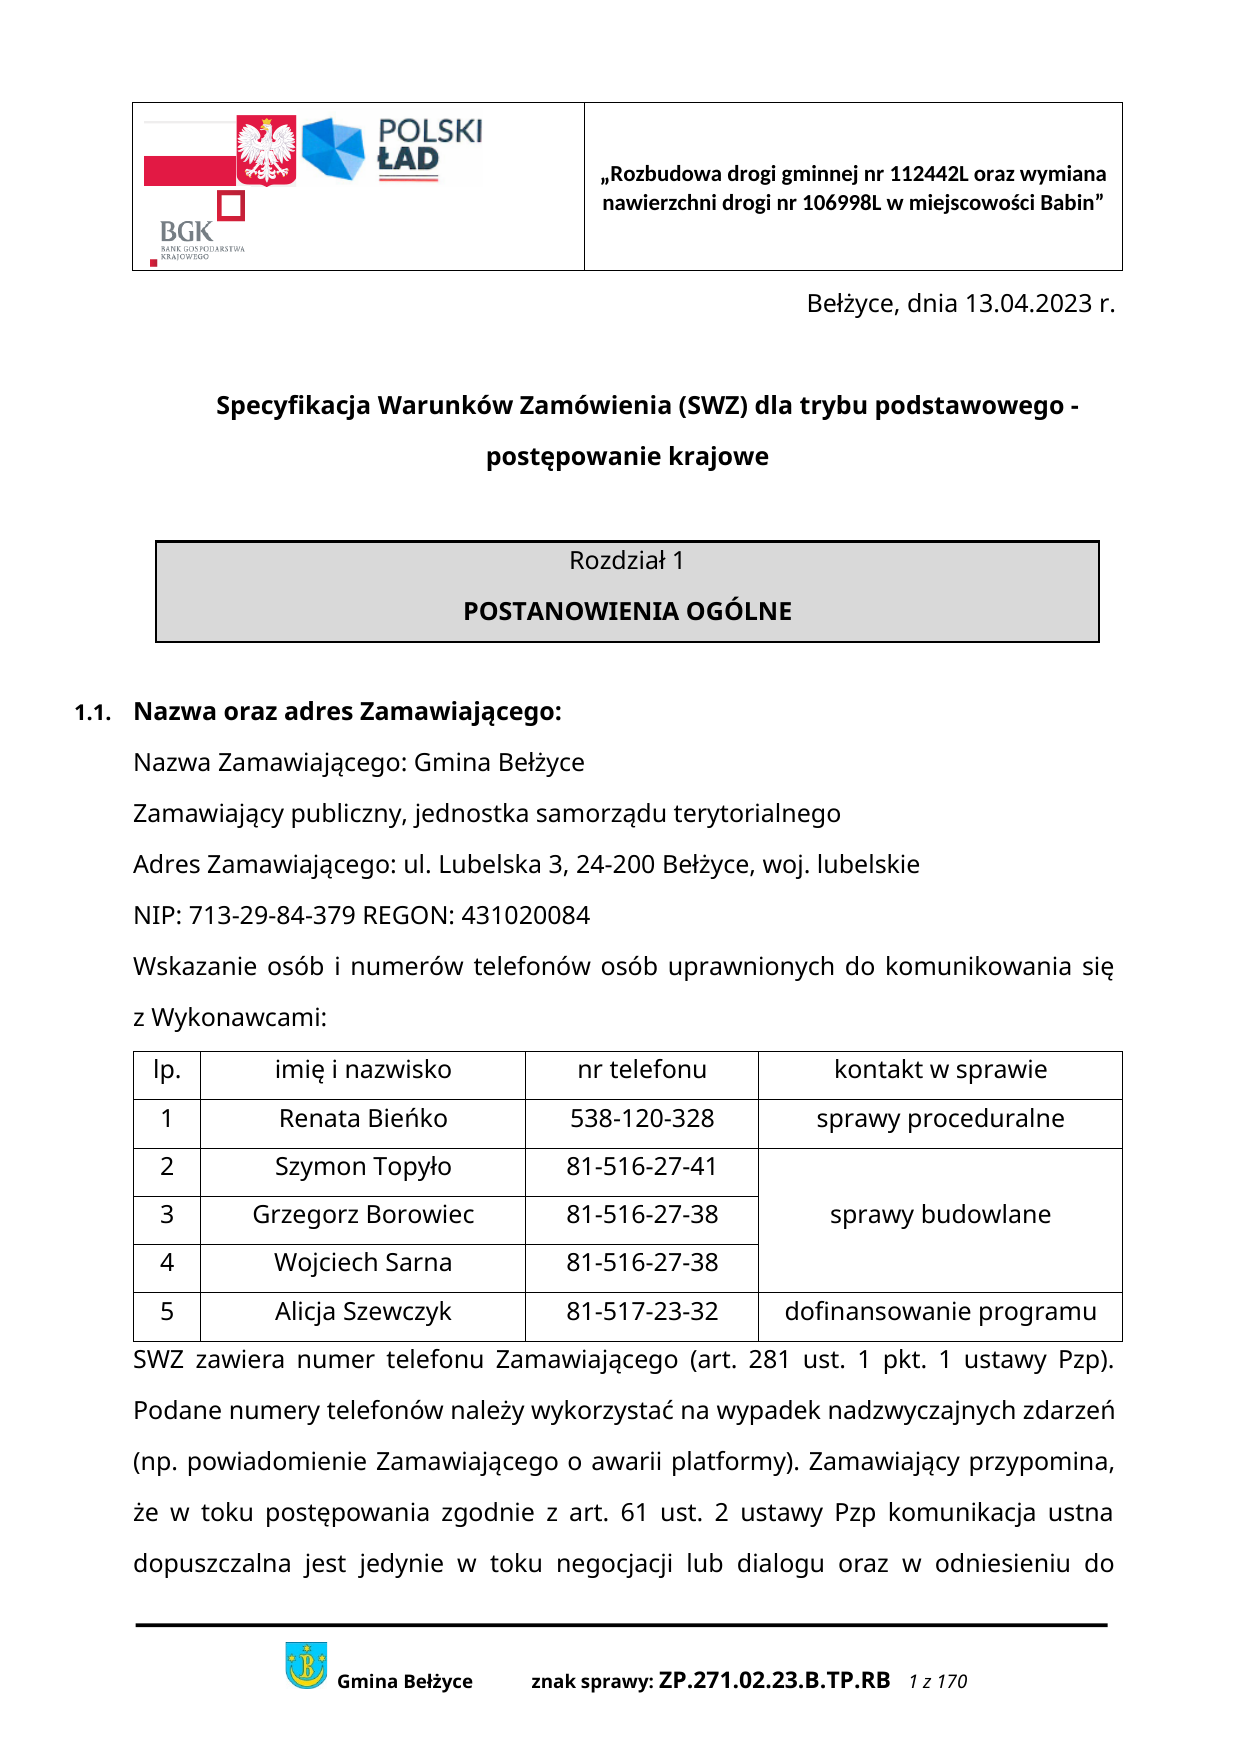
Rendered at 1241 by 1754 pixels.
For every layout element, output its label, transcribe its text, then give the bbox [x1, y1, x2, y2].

text NIP: 713-29-84-379 REGON: 431020084 [133, 898, 1116, 932]
text Nazwa Zamawiającego: Gmina Bełżyce [133, 745, 1116, 779]
table_header nr telefonu [526, 1052, 758, 1099]
table_cell dofinansowanie programu [759, 1293, 1122, 1341]
table_cell Szymon Topyło [201, 1149, 525, 1196]
table_cell 2 [134, 1149, 200, 1196]
picture [144, 108, 484, 270]
table_header kontakt w sprawie [759, 1052, 1122, 1099]
picture [285, 1644, 328, 1689]
table_cell 81-516-27-38 [526, 1245, 758, 1292]
table_cell sprawy proceduralne [759, 1100, 1122, 1148]
text Zamawiający publiczny, jednostka samorządu terytorialnego [133, 796, 1116, 830]
table_cell 81-517-23-32 [526, 1293, 758, 1341]
table_cell sprawy budowlane [759, 1149, 1122, 1292]
list Nazwa oraz adres Zamawiającego: [74, 694, 1116, 728]
table_cell 1 [134, 1100, 200, 1148]
text Bełżyce, dnia 13.04.2023 r. [139, 285, 1116, 319]
table_cell 81-516-27-38 [526, 1197, 758, 1244]
table_cell 5 [134, 1293, 200, 1341]
table_header lp. [134, 1052, 200, 1099]
text Adres Zamawiającego: ul. Lubelska 3, 24-200 Bełżyce, woj. lubelskie [133, 847, 1116, 881]
table_cell 81-516-27-41 [526, 1149, 758, 1196]
table_header Rozdział 1 POSTANOWIENIA OGÓLNE [157, 543, 1098, 641]
picture [318, 1654, 328, 1663]
text Specyfikacja Warunków Zamówienia (SWZ) dla trybu podstawowego - postępowanie krajowe [133, 387, 1122, 472]
table_header imię i nazwisko [201, 1052, 525, 1099]
table_cell Alicja Szewczyk [201, 1293, 525, 1341]
table_cell Wojciech Sarna [201, 1245, 525, 1292]
table_cell Grzegorz Borowiec [201, 1197, 525, 1244]
table_cell Renata Bieńko [201, 1100, 525, 1148]
table_cell 538-120-328 [526, 1100, 758, 1148]
table_cell 3 [134, 1197, 200, 1244]
table_cell 4 [134, 1245, 200, 1292]
text Wskazanie osób i numerów telefonów osób uprawnionych do komunikowania się z Wykonawcami: [133, 949, 1116, 1034]
